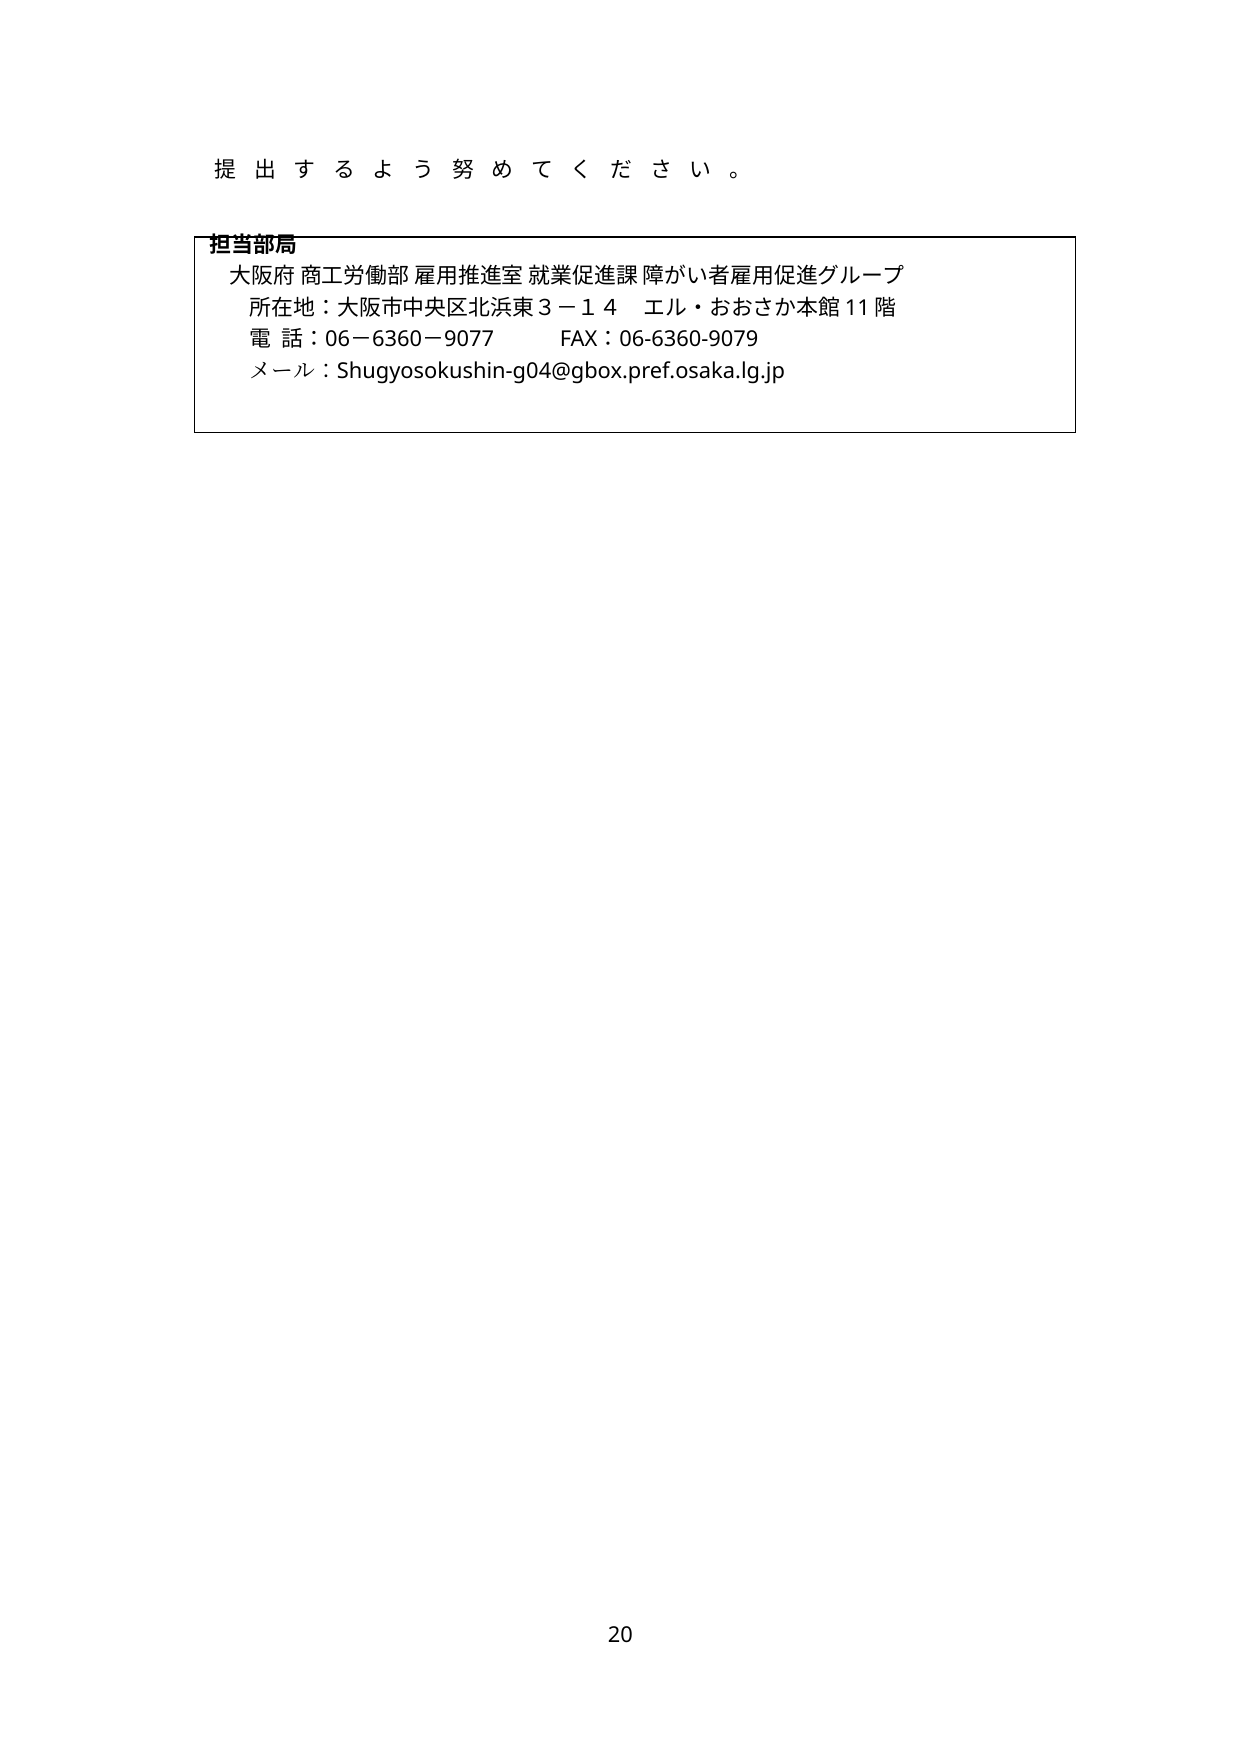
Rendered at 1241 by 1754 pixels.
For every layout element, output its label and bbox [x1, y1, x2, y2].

text [165, 149, 1085, 187]
